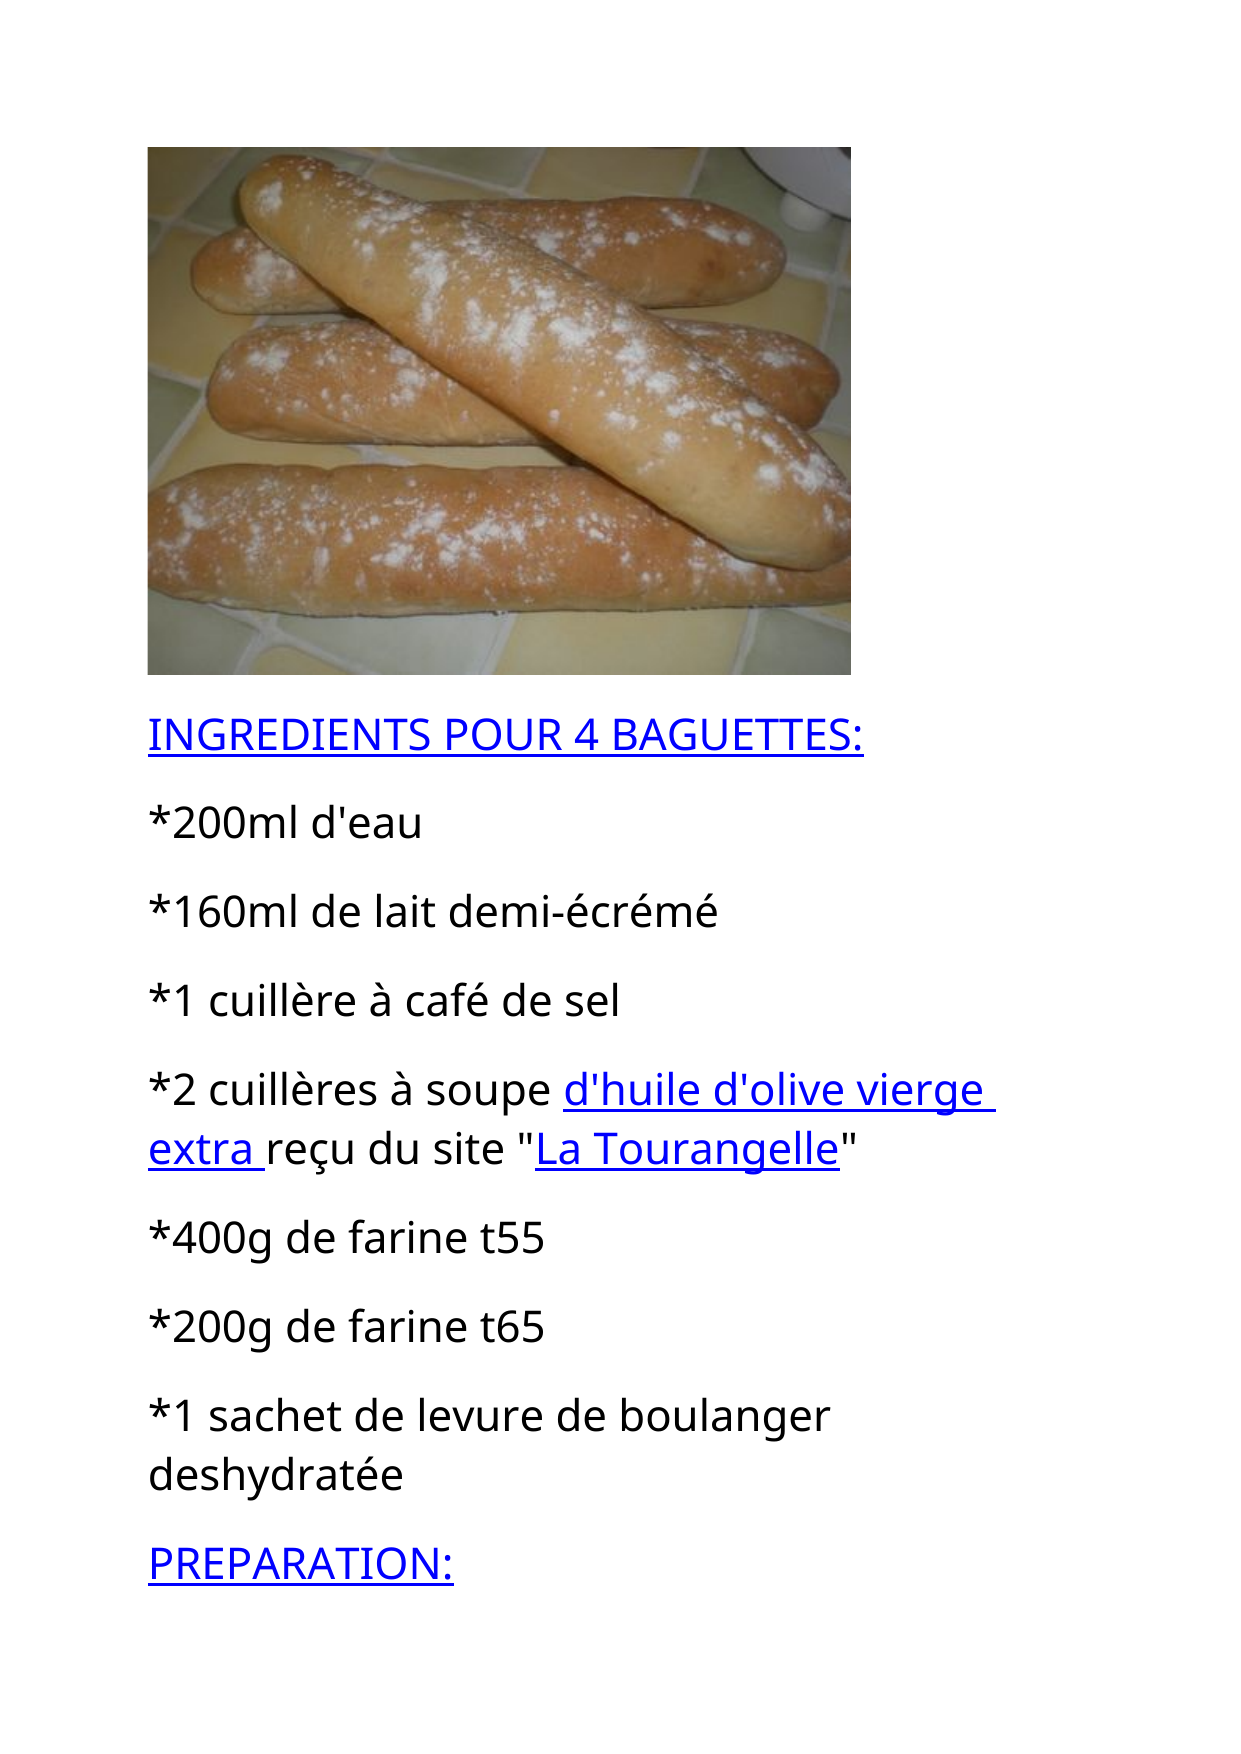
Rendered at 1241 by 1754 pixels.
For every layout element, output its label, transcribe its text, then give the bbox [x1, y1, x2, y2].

text *1 sachet de levure de boulanger deshydratée [148, 1384, 1093, 1503]
text *200ml d'eau [148, 792, 1093, 852]
text *200g de farine t65 [148, 1296, 1093, 1355]
text INGREDIENTS POUR 4 BAGUETTES: [148, 703, 1093, 763]
text PREPARATION: [148, 1533, 1093, 1592]
text *1 cuillère à café de sel [148, 970, 1093, 1029]
text *400g de farine t55 [148, 1207, 1093, 1266]
text *2 cuillères à soupe d'huile d'olive vierge extra reçu du site "La Tourangelle" [148, 1058, 1093, 1178]
text *160ml de lait demi-écrémé [148, 881, 1093, 941]
picture [147, 147, 851, 675]
